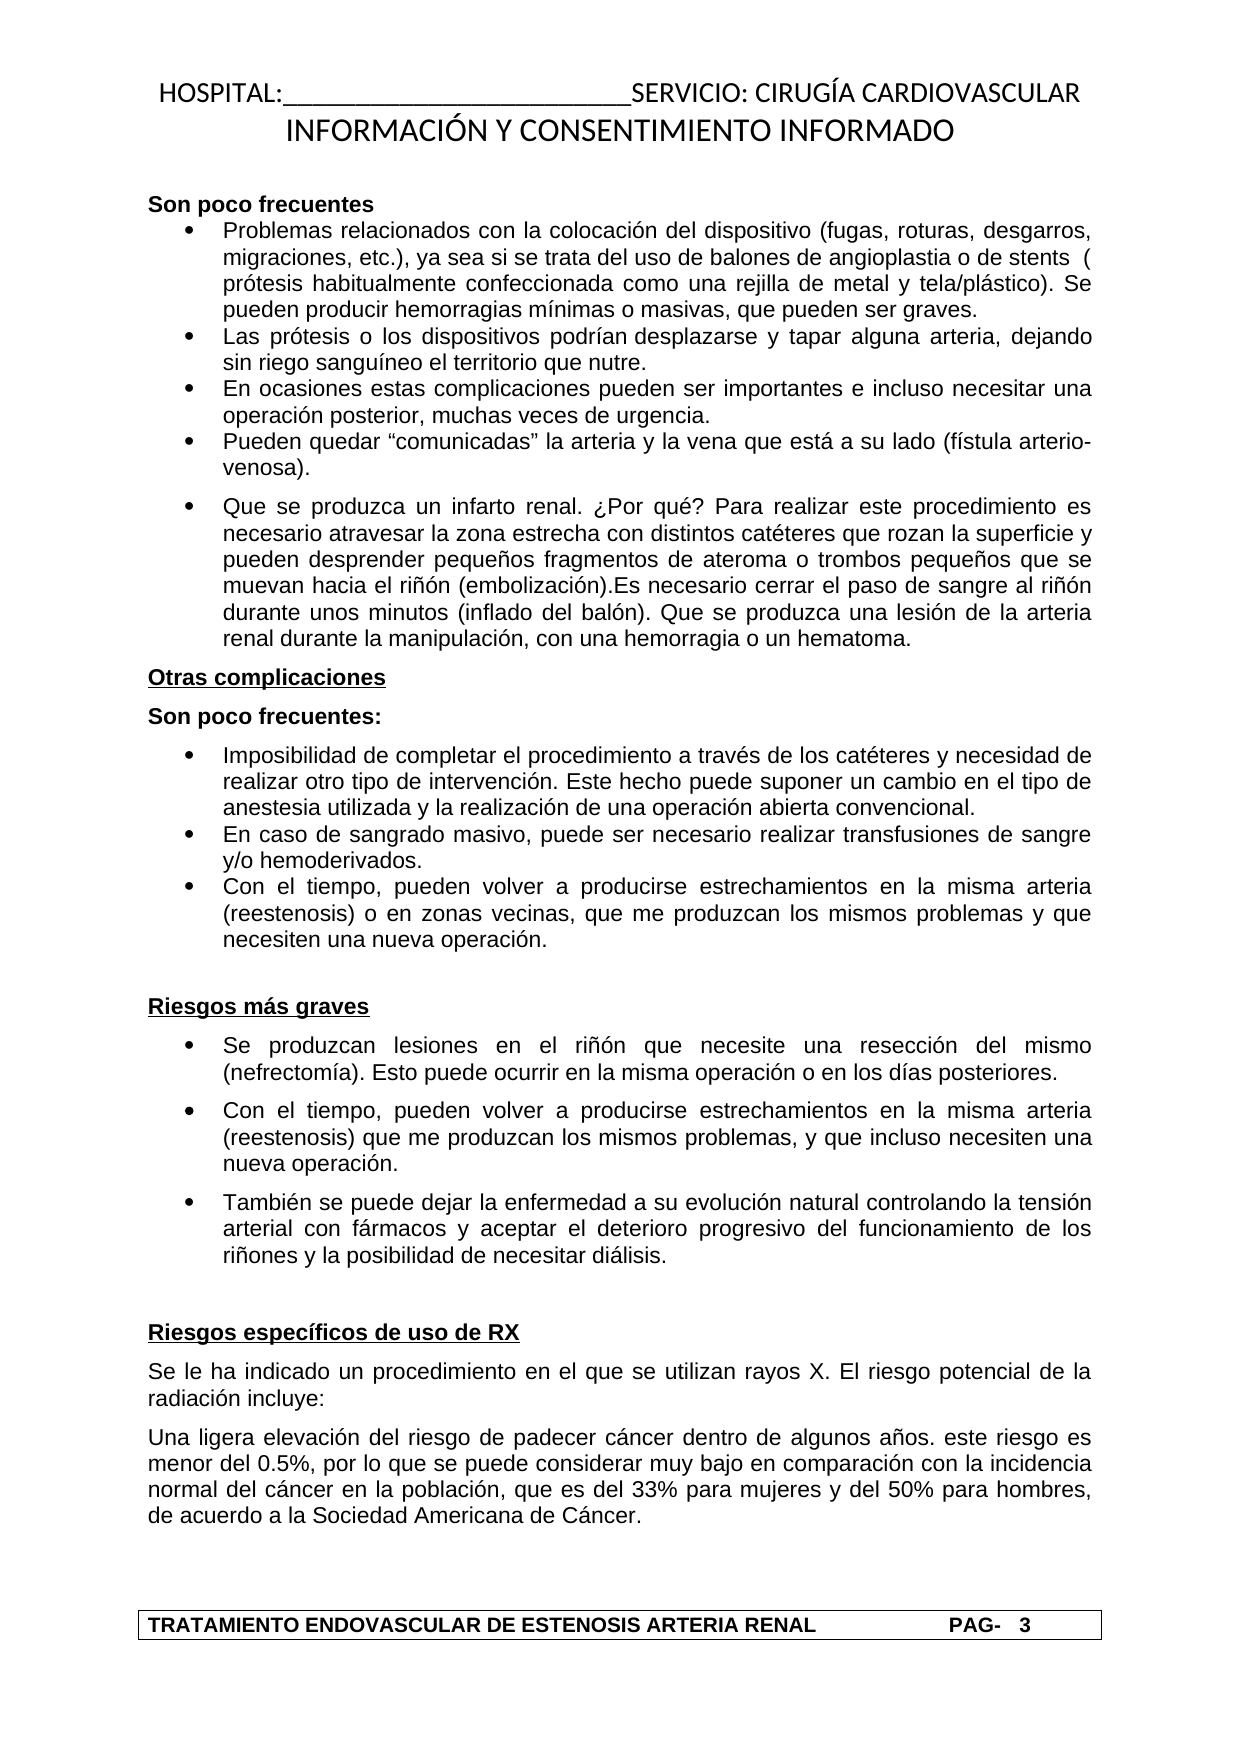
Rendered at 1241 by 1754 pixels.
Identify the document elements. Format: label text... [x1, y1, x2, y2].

list En ocasiones estas complicaciones pueden ser importantes e incluso necesitar una operación posterior, muchas veces de urgencia. [185, 375, 1092, 428]
list Las prótesis o los dispositivos podrían desplazarse y tapar alguna arteria, dejando sin riego sanguíneo el territorio que nutre. [185, 323, 1092, 375]
list En caso de sangrado masivo, puede ser necesario realizar transfusiones de sangre y/o hemoderivados. [185, 821, 1092, 873]
list También se puede dejar la enfermedad a su evolución natural controlando la tensión arterial con fármacos y aceptar el deterioro progresivo del funcionamiento de los riñones y la posibilidad de necesitar diálisis. [185, 1189, 1093, 1268]
text Otras complicaciones [148, 664, 1092, 690]
list Que se produzca un infarto renal. ¿Por qué? Para realizar este procedimiento es necesario atravesar la zona estrecha con distintos catéteres que rozan la superficie y pueden desprender pequeños fragmentos de ateroma o trombos pequeños que se muevan hacia el riñón (embolización).Es necesario cerrar el paso de sangre al riñón durante unos minutos (inflado del balón). Que se produzca una lesión de la arteria renal durante la manipulación, con una hemorragia o un hematoma. [185, 493, 1093, 651]
list Se produzcan lesiones en el riñón que necesite una resección del mismo (nefrectomía). Esto puede ocurrir en la misma operación o en los días posteriores. [185, 1032, 1093, 1085]
list Con el tiempo, pueden volver a producirse estrechamientos en la misma arteria (reestenosis) que me produzcan los mismos problemas, y que incluso necesiten una nueva operación. [185, 1097, 1093, 1176]
text Son poco frecuentes [148, 191, 1092, 217]
text Riesgos específicos de uso de RX [148, 1319, 1093, 1346]
list Imposibilidad de completar el procedimiento a través de los catéteres y necesidad de realizar otro tipo de intervención. Este hecho puede suponer un cambio en el tipo de anestesia utilizada y la realización de una operación abierta convencional. [185, 742, 1092, 821]
text Una ligera elevación del riesgo de padecer cáncer dentro de algunos años. este riesgo es menor del 0.5%, por lo que se puede considerar muy bajo en comparación con la incidencia normal del cáncer en la población, que es del 33% para mujeres y del 50% para hombres, de acuerdo a la Sociedad Americana de Cáncer. [148, 1423, 1093, 1529]
text Riesgos más graves [148, 993, 1093, 1020]
list Pueden quedar “comunicadas” la arteria y la vena que está a su lado (fístula arterio-venosa). [185, 428, 1092, 481]
text Son poco frecuentes: [148, 703, 1092, 729]
text Se le ha indicado un procedimiento en el que se utilizan rayos X. El riesgo potencial de la radiación incluye: [148, 1358, 1093, 1411]
list Con el tiempo, pueden volver a producirse estrechamientos en la misma arteria (reestenosis) o en zonas vecinas, que me produzcan los mismos problemas y que necesiten una nueva operación. [185, 873, 1092, 952]
list Problemas relacionados con la colocación del dispositivo (fugas, roturas, desgarros, migraciones, etc.), ya sea si se trata del uso de balones de angioplastia o de stents ( prótesis habitualmente confeccionada como una rejilla de metal y tela/plástico). Se pueden producir hemorragias mínimas o masivas, que pueden ser graves. [185, 217, 1092, 323]
